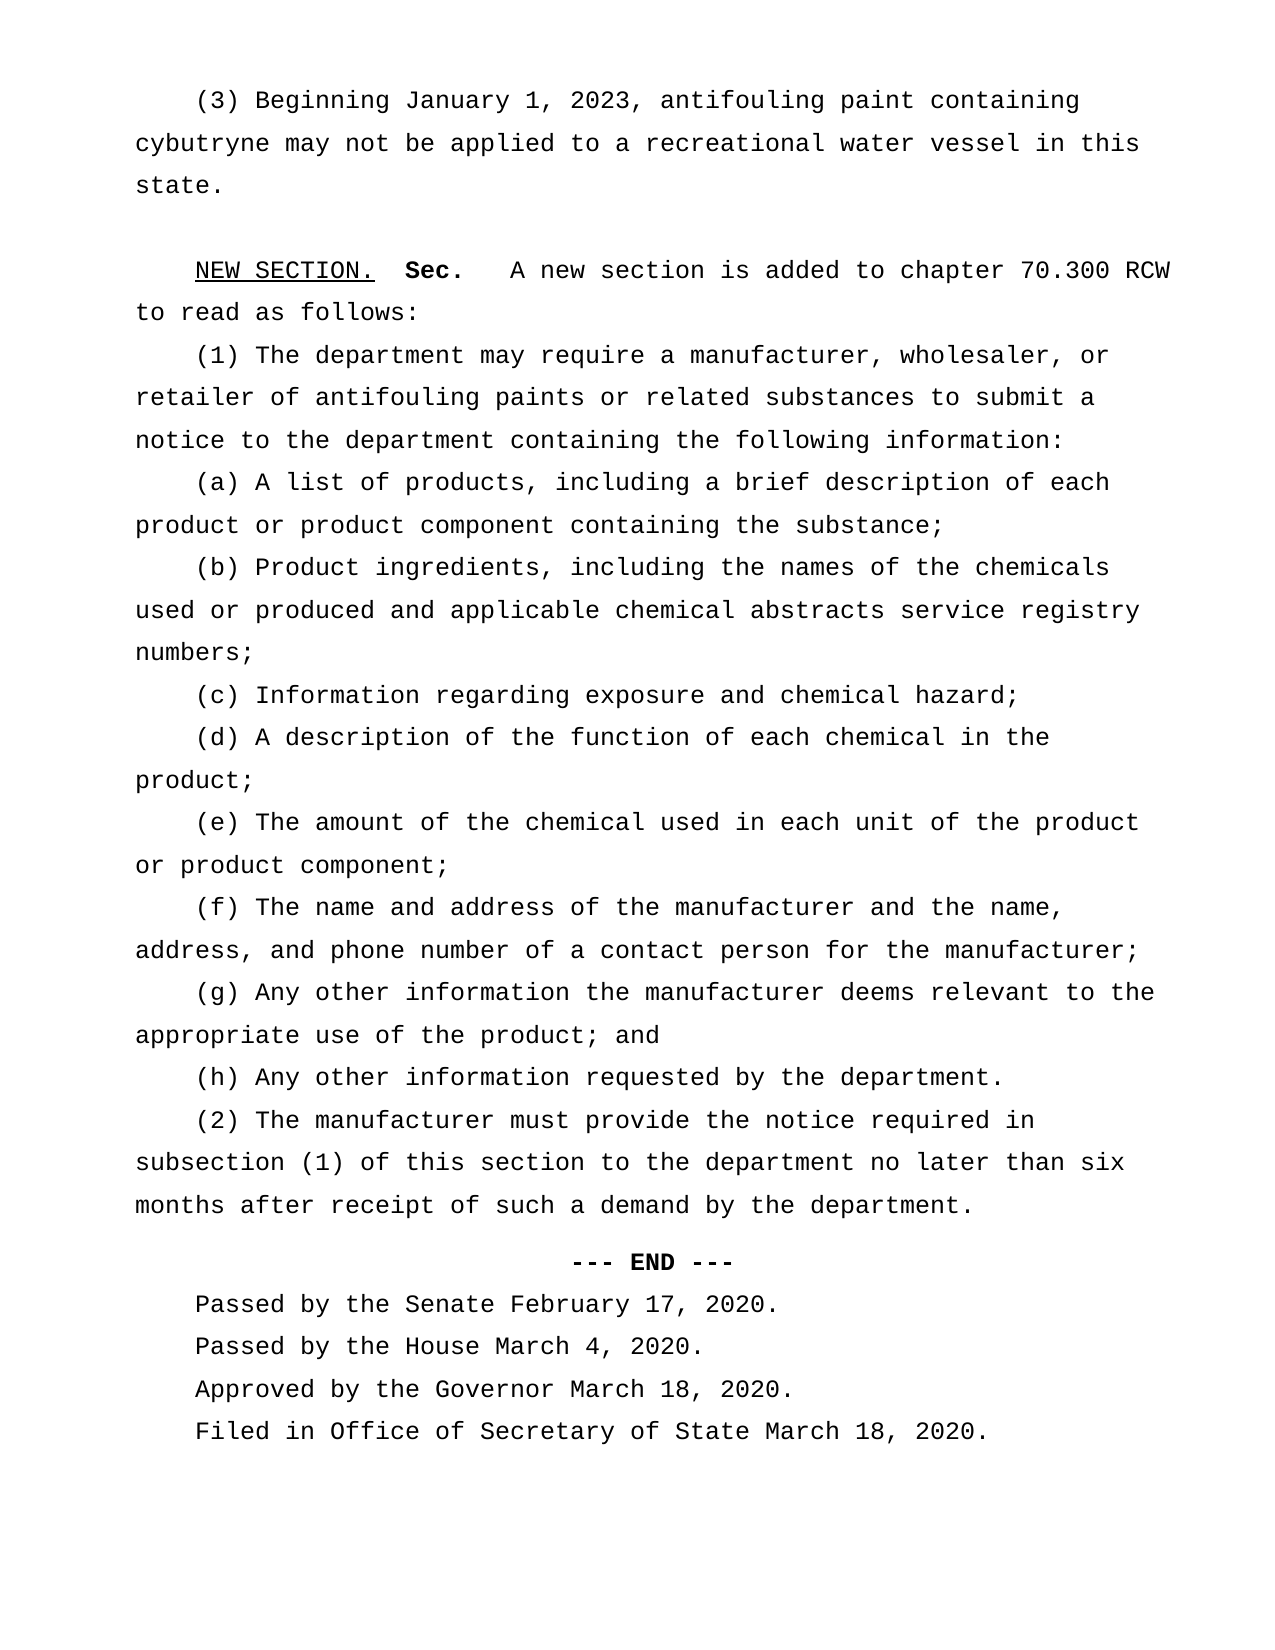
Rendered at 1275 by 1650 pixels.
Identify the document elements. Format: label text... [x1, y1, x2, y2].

text (e) The amount of the chemical used in each unit of the product or product component; [135, 797, 1170, 882]
text Passed by the Senate February 17, 2020. [135, 1278, 1170, 1321]
text Filed in Office of Secretary of State March 18, 2020. [135, 1406, 1170, 1448]
text (h) Any other information requested by the department. [135, 1052, 1170, 1094]
text (c) Information regarding exposure and chemical hazard; [135, 669, 1170, 712]
text Approved by the Governor March 18, 2020. [135, 1363, 1170, 1406]
text NEW SECTION. Sec. A new section is added to chapter 70.300 RCW to read as follows: [135, 244, 1170, 329]
text (a) A list of products, including a brief description of each product or product component containing the substance; [135, 457, 1170, 542]
text (3) Beginning January 1, 2023, antifouling paint containing cybutryne may not be applied to a recreational water vessel in this state. [135, 75, 1170, 202]
text (b) Product ingredients, including the names of the chemicals used or produced and applicable chemical abstracts service registry numbers; [135, 542, 1170, 669]
text (1) The department may require a manufacturer, wholesaler, or retailer of antifouling paints or related substances to submit a notice to the department containing the following information: [135, 329, 1170, 457]
text --- END --- [135, 1250, 1170, 1278]
text (g) Any other information the manufacturer deems relevant to the appropriate use of the product; and [135, 967, 1170, 1052]
text Passed by the House March 4, 2020. [135, 1321, 1170, 1363]
text (d) A description of the function of each chemical in the product; [135, 712, 1170, 797]
text (2) The manufacturer must provide the notice required in subsection (1) of this section to the department no later than six months after receipt of such a demand by the department. [135, 1094, 1170, 1222]
text (f) The name and address of the manufacturer and the name, address, and phone number of a contact person for the manufacturer; [135, 882, 1170, 967]
